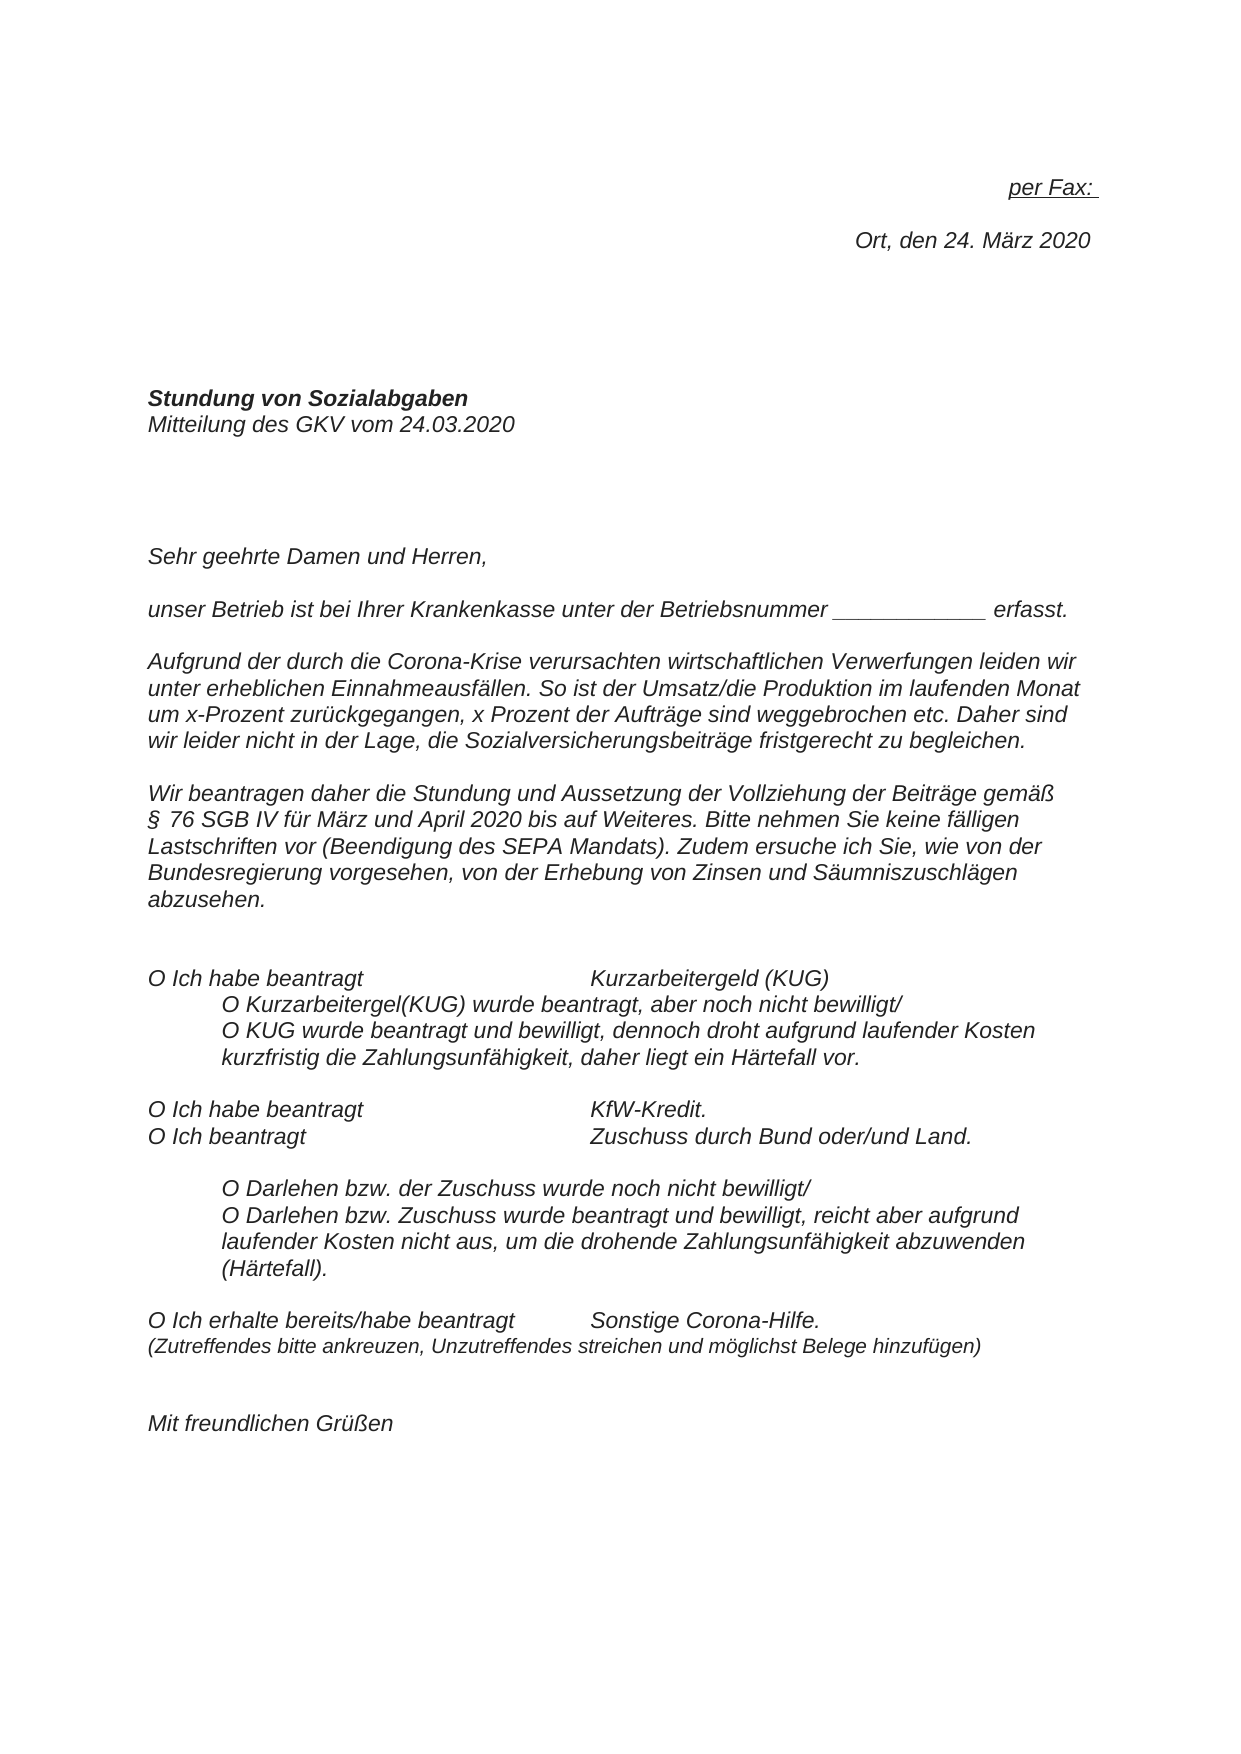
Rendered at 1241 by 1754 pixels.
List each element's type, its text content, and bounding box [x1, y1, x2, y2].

text O Ich erhalte bereits/habe beantragt Sonstige Corona-Hilfe. [148, 1307, 1093, 1333]
text Ort, den 24. März 2020 [148, 227, 1093, 253]
text Mitteilung des GKV vom 24.03.2020 [148, 411, 1093, 437]
text Wir beantragen daher die Stundung und Aussetzung der Vollziehung der Beiträge gemäß § 76 SGB IV für März und April 2020 bis auf Weiteres. Bitte nehmen Sie keine fälligen Lastschriften vor (Beendigung des SEPA Mandats). Zudem ersuche ich Sie, wie von der Bundesregierung vorgesehen, von der Erhebung von Zinsen und Säumniszuschlägen abzusehen. [148, 780, 1093, 912]
text Sehr geehrte Damen und Herren, [148, 543, 1093, 569]
text (Zutreffendes bitte ankreuzen, Unzutreffendes streichen und möglichst Belege hinzufügen) [148, 1333, 1093, 1357]
text O Ich habe beantragt KfW-Kredit. [148, 1096, 1093, 1123]
text O Kurzarbeitergel(KUG) wurde beantragt, aber noch nicht bewilligt/ [221, 991, 1093, 1017]
text O KUG wurde beantragt und bewilligt, dennoch droht aufgrund laufender Kosten kurzfristig die Zahlungsunfähigkeit, daher liegt ein Härtefall vor. [221, 1017, 1093, 1070]
text Stundung von Sozialabgaben [148, 385, 1093, 411]
text per Fax: [148, 174, 1093, 200]
text Aufgrund der durch die Corona-Krise verursachten wirtschaftlichen Verwerfungen leiden wir unter erheblichen Einnahmeausfällen. So ist der Umsatz/die Produktion im laufenden Monat um x-Prozent zurückgegangen, x Prozent der Aufträge sind weggebrochen etc. Daher sind wir leider nicht in der Lage, die Sozialversicherungsbeiträge fristgerecht zu begleichen. [148, 648, 1093, 754]
text O Ich beantragt Zuschuss durch Bund oder/und Land. [148, 1123, 1093, 1149]
text O Darlehen bzw. Zuschuss wurde beantragt und bewilligt, reicht aber aufgrund laufender Kosten nicht aus, um die drohende Zahlungsunfähigkeit abzuwenden (Härtefall). [221, 1202, 1093, 1281]
text O Darlehen bzw. der Zuschuss wurde noch nicht bewilligt/ [221, 1175, 1093, 1202]
text unser Betrieb ist bei Ihrer Krankenkasse unter der Betriebsnummer ____________ erfasst. [148, 596, 1093, 622]
text O Ich habe beantragt Kurzarbeitergeld (KUG) [148, 964, 1093, 991]
text Mit freundlichen Grüßen [148, 1410, 1093, 1437]
